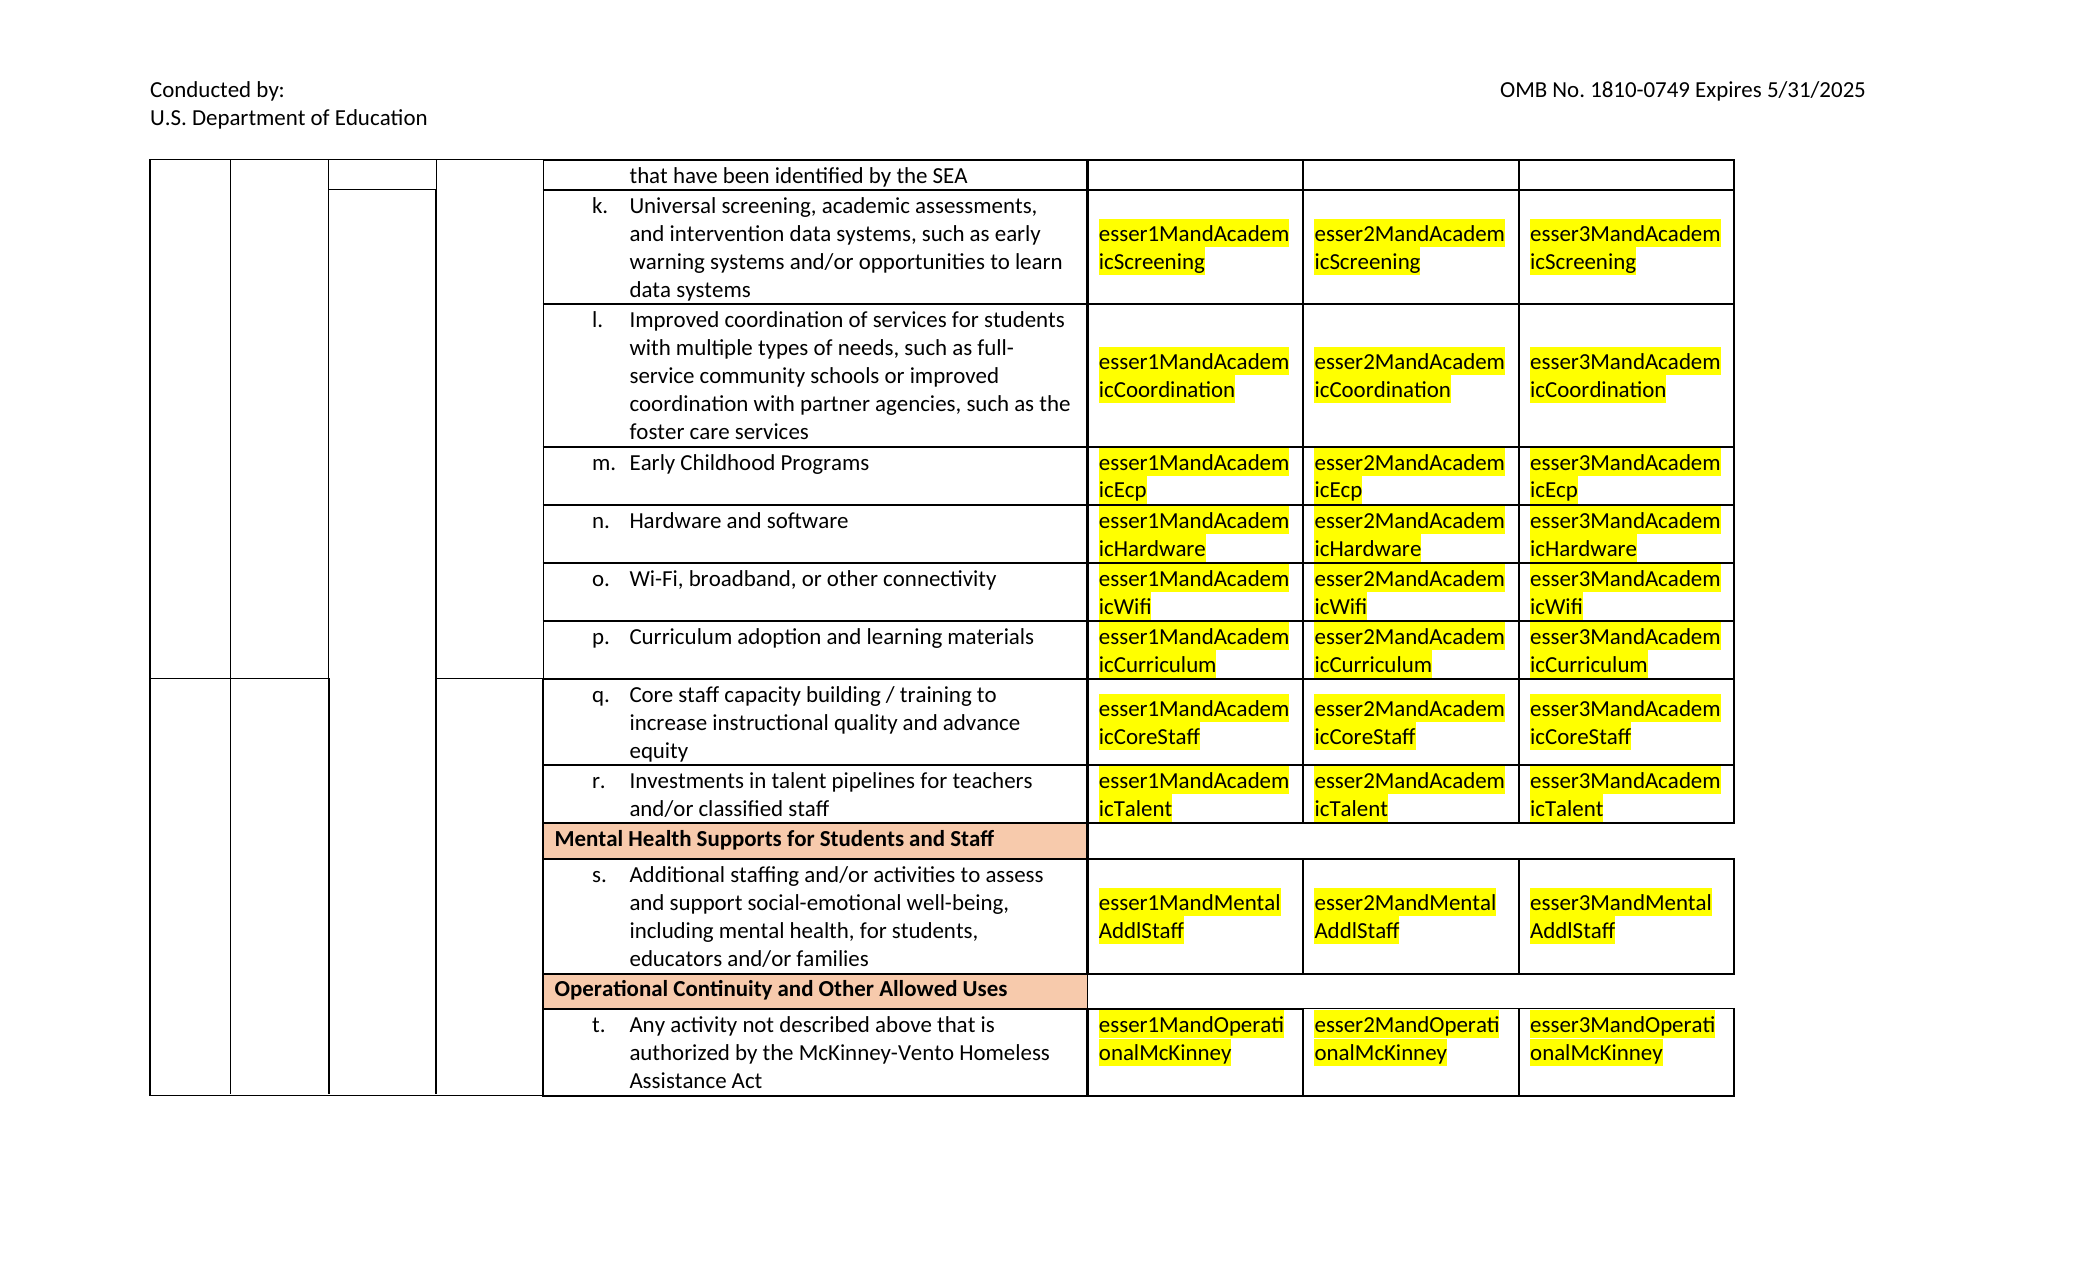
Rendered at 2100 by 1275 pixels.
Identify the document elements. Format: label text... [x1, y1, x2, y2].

table_cell [437, 679, 542, 1094]
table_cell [1304, 161, 1518, 189]
table_cell esser2MandAcademicEcp [1362, 448, 1518, 504]
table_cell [544, 161, 1086, 189]
table_cell esser3MandAcademicCoordination [1520, 305, 1733, 446]
table_cell esser1MandAcademicCoordination [1089, 305, 1302, 446]
table_cell esser1MandAcademicCoreStaff [1089, 680, 1302, 764]
table_cell Investments in talent pipelines for teachers and/or classified staff [544, 766, 1086, 822]
table_cell esser1MandMentalAddlStaff [1089, 860, 1302, 972]
table_cell esser2MandMentalAddlStaff [1304, 860, 1518, 972]
table_cell esser1MandAcademicCurriculum [1216, 622, 1302, 678]
table_cell esser2MandAcademicCoreStaff [1304, 680, 1518, 764]
table_cell [151, 679, 230, 1094]
table_cell esser3MandAcademicEcp [1578, 448, 1733, 504]
table_cell esser2MandAcademicScreening [1304, 191, 1518, 303]
table_cell esser2MandOperationalMcKinney [1304, 1009, 1518, 1094]
table_cell Mental Health Supports for Students and Staff [544, 824, 1086, 858]
table_cell esser2MandAcademicCurriculum [1432, 622, 1518, 678]
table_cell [1089, 161, 1302, 189]
table_cell esser3MandAcademicCurriculum [1648, 622, 1733, 678]
table_cell esser1MandAcademicTalent [1172, 766, 1302, 822]
table_cell esser3MandAcademicHardware [1637, 506, 1733, 562]
table_cell Early Childhood Programs [544, 448, 1086, 504]
table_cell esser1MandAcademicWifi [1151, 564, 1302, 620]
table_cell Operational Continuity and Other Allowed Uses [544, 975, 1087, 1008]
table_cell Universal screening, academic assessments, and intervention data systems, such as early warning systems and/or opportunities to learn data systems [544, 191, 1086, 303]
table_cell esser2MandAcademicTalent [1388, 766, 1518, 822]
table_cell Wi-Fi, broadband, or other connectivity [544, 564, 1086, 620]
table_cell [329, 190, 435, 1094]
table_cell esser3MandOperationalMcKinney [1520, 1009, 1733, 1094]
table_cell esser1MandAcademicEcp [1147, 448, 1302, 504]
table_cell esser3MandMentalAddlStaff [1520, 860, 1733, 972]
table_cell esser3MandAcademicWifi [1583, 564, 1733, 620]
table_cell Any activity not described above that is authorized by the McKinney-Vento Homeless Assistance Act [544, 1010, 1086, 1094]
table_cell esser3MandAcademicScreening [1520, 191, 1733, 303]
table_cell [231, 679, 328, 1094]
table_cell Additional staffing and/or activities to assess and support social-emotional well-being, including mental health, for students, educators and/or families [544, 860, 1086, 972]
table_cell esser3MandAcademicCoreStaff [1520, 680, 1733, 764]
table_cell esser1MandAcademicScreening [1089, 191, 1302, 303]
table_cell esser1MandAcademicHardware [1206, 506, 1302, 562]
table_cell esser2MandAcademicHardware [1421, 506, 1518, 562]
table_cell esser2MandAcademicCoordination [1304, 305, 1518, 446]
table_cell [1520, 161, 1733, 189]
table_cell esser1MandOperationalMcKinney [1089, 1010, 1302, 1094]
table_cell esser2MandAcademicWifi [1367, 564, 1518, 620]
table_cell Curriculum adoption and learning materials [544, 622, 1086, 678]
table_cell esser3MandAcademicTalent [1603, 766, 1733, 822]
table_cell Hardware and software [544, 506, 1086, 562]
table_cell Core staff capacity building / training to increase instructional quality and advance equity [544, 680, 1086, 764]
table_cell Improved coordination of services for students with multiple types of needs, such as full-service community schools or improved coordination with partner agencies, such as the foster care services [544, 305, 1086, 446]
